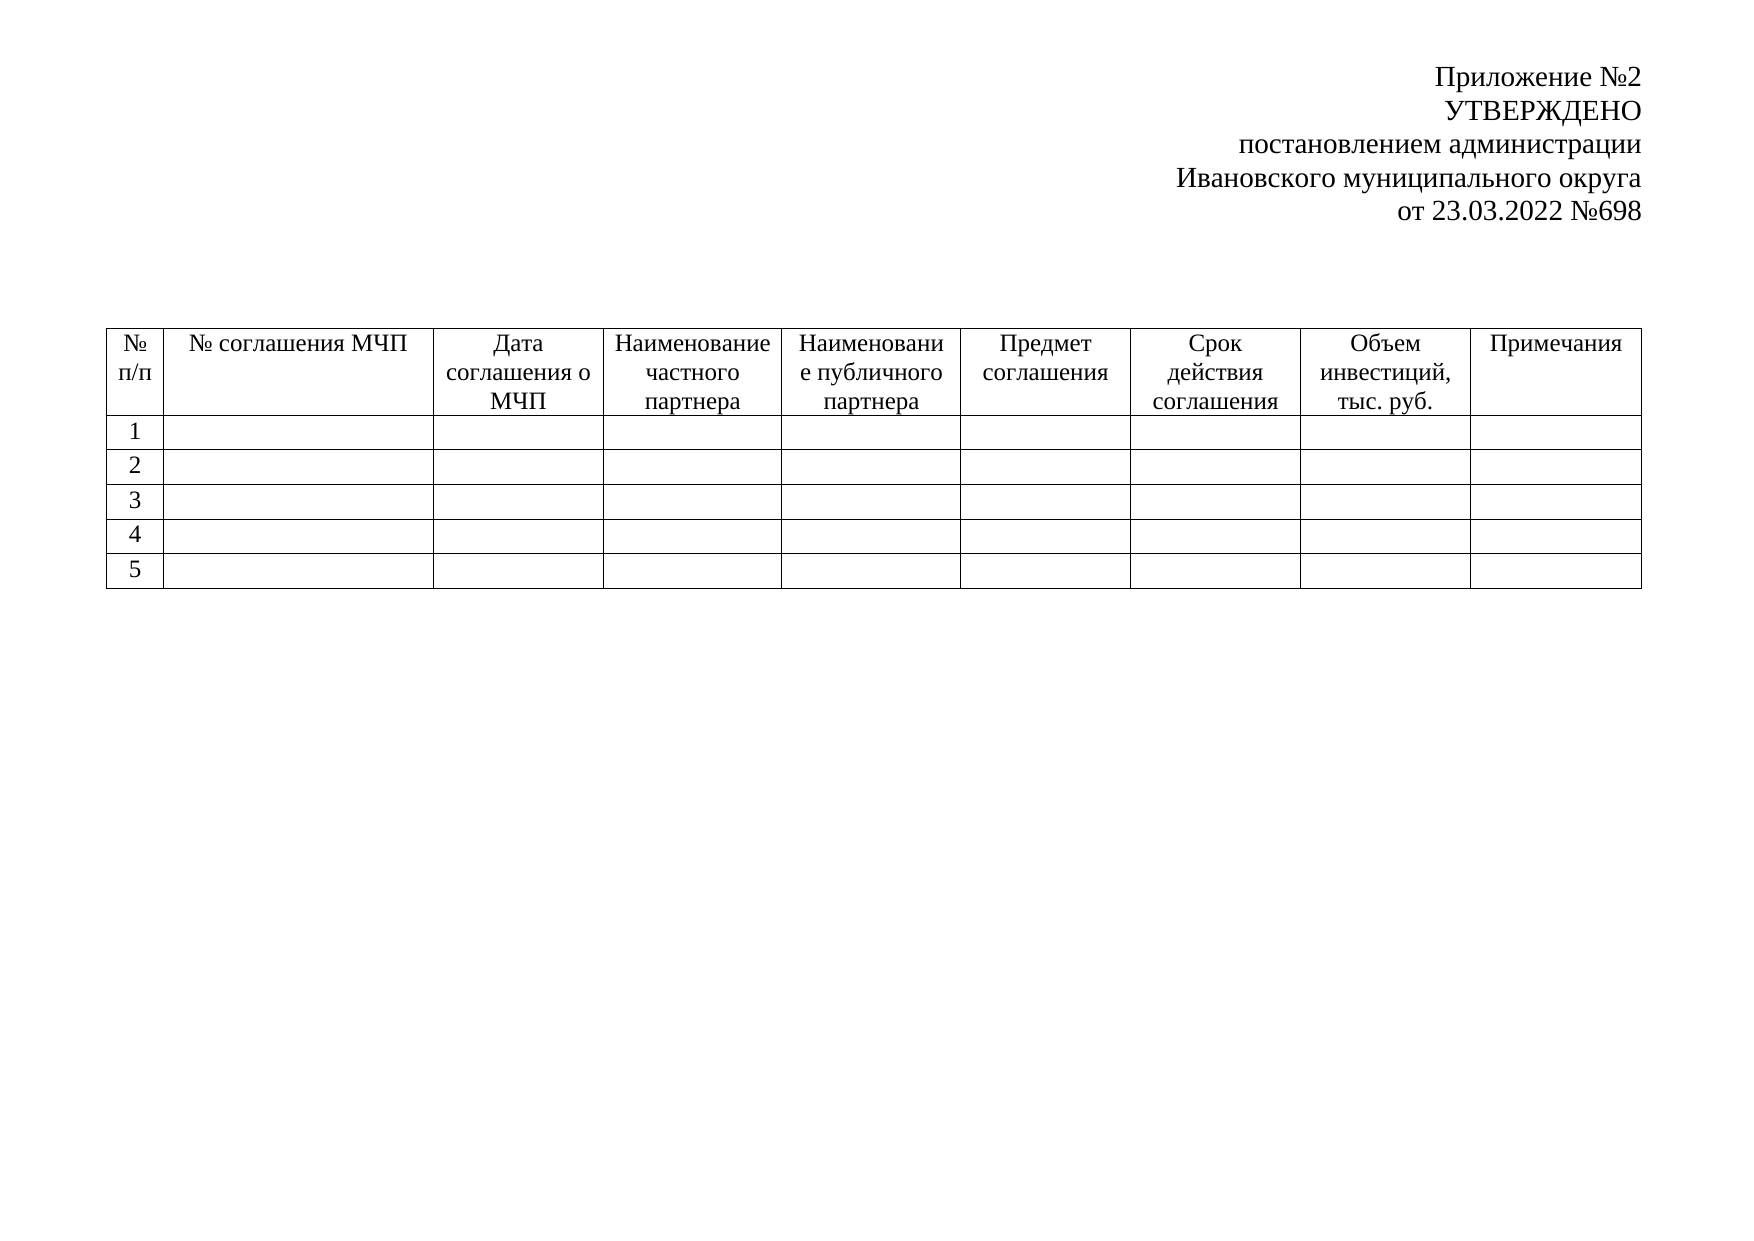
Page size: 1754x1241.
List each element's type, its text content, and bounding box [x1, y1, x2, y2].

text УТВЕРЖДЕНО [106, 93, 1642, 126]
table_cell [961, 554, 1130, 588]
table_cell [434, 416, 603, 449]
table_cell [1131, 554, 1300, 588]
table_header Объем инвестиций, тыс. руб. [1301, 329, 1470, 415]
table_cell [1131, 520, 1300, 553]
table_cell [782, 520, 960, 553]
table_cell [164, 416, 433, 449]
table_cell [164, 554, 433, 588]
table_cell [1301, 485, 1470, 518]
table_cell 1 [107, 416, 163, 449]
table_cell 4 [107, 520, 163, 553]
table_cell [1471, 554, 1641, 588]
table_cell [1471, 416, 1641, 449]
table_header Наименование публичного партнера [782, 329, 960, 415]
table_cell [782, 554, 960, 588]
table_cell [434, 554, 603, 588]
table_cell [961, 416, 1130, 449]
table_cell [434, 450, 603, 484]
table_header Дата соглашения о МЧП [434, 329, 603, 415]
table_cell [782, 450, 960, 484]
table_cell [1471, 520, 1641, 553]
table_cell [434, 485, 603, 518]
table_header Предмет соглашения [961, 329, 1130, 415]
table_cell [961, 485, 1130, 518]
table_cell [1301, 450, 1470, 484]
table_cell [782, 485, 960, 518]
table_cell [1301, 520, 1470, 553]
table_header № п/п [107, 329, 163, 415]
table_cell [604, 416, 781, 449]
table_cell [604, 554, 781, 588]
table_cell [1131, 416, 1300, 449]
table_cell [1471, 485, 1641, 518]
table_cell [164, 450, 433, 484]
table_cell [1301, 554, 1470, 588]
text Ивановского муниципального округа [106, 160, 1642, 193]
table_header Примечания [1471, 329, 1641, 415]
table_cell [961, 450, 1130, 484]
table_cell [961, 520, 1130, 553]
text от 23.03.2022 №698 [106, 193, 1642, 227]
table_cell 5 [107, 554, 163, 588]
table_cell [164, 520, 433, 553]
table_cell 3 [107, 485, 163, 518]
table_cell [1131, 485, 1300, 518]
table_cell 2 [107, 450, 163, 484]
table_cell [782, 416, 960, 449]
table_cell [1131, 450, 1300, 484]
table_cell [1471, 450, 1641, 484]
text Приложение №2 [106, 59, 1642, 93]
table_cell [604, 520, 781, 553]
table_cell [164, 485, 433, 518]
table_cell [604, 485, 781, 518]
table_header Наименование частного партнера [604, 329, 781, 415]
table_cell [434, 520, 603, 553]
table_cell [604, 450, 781, 484]
table_header № соглашения МЧП [164, 329, 433, 415]
table_cell [1301, 416, 1470, 449]
table_header Срок действия соглашения [1131, 329, 1300, 415]
text постановлением администрации [106, 126, 1642, 160]
